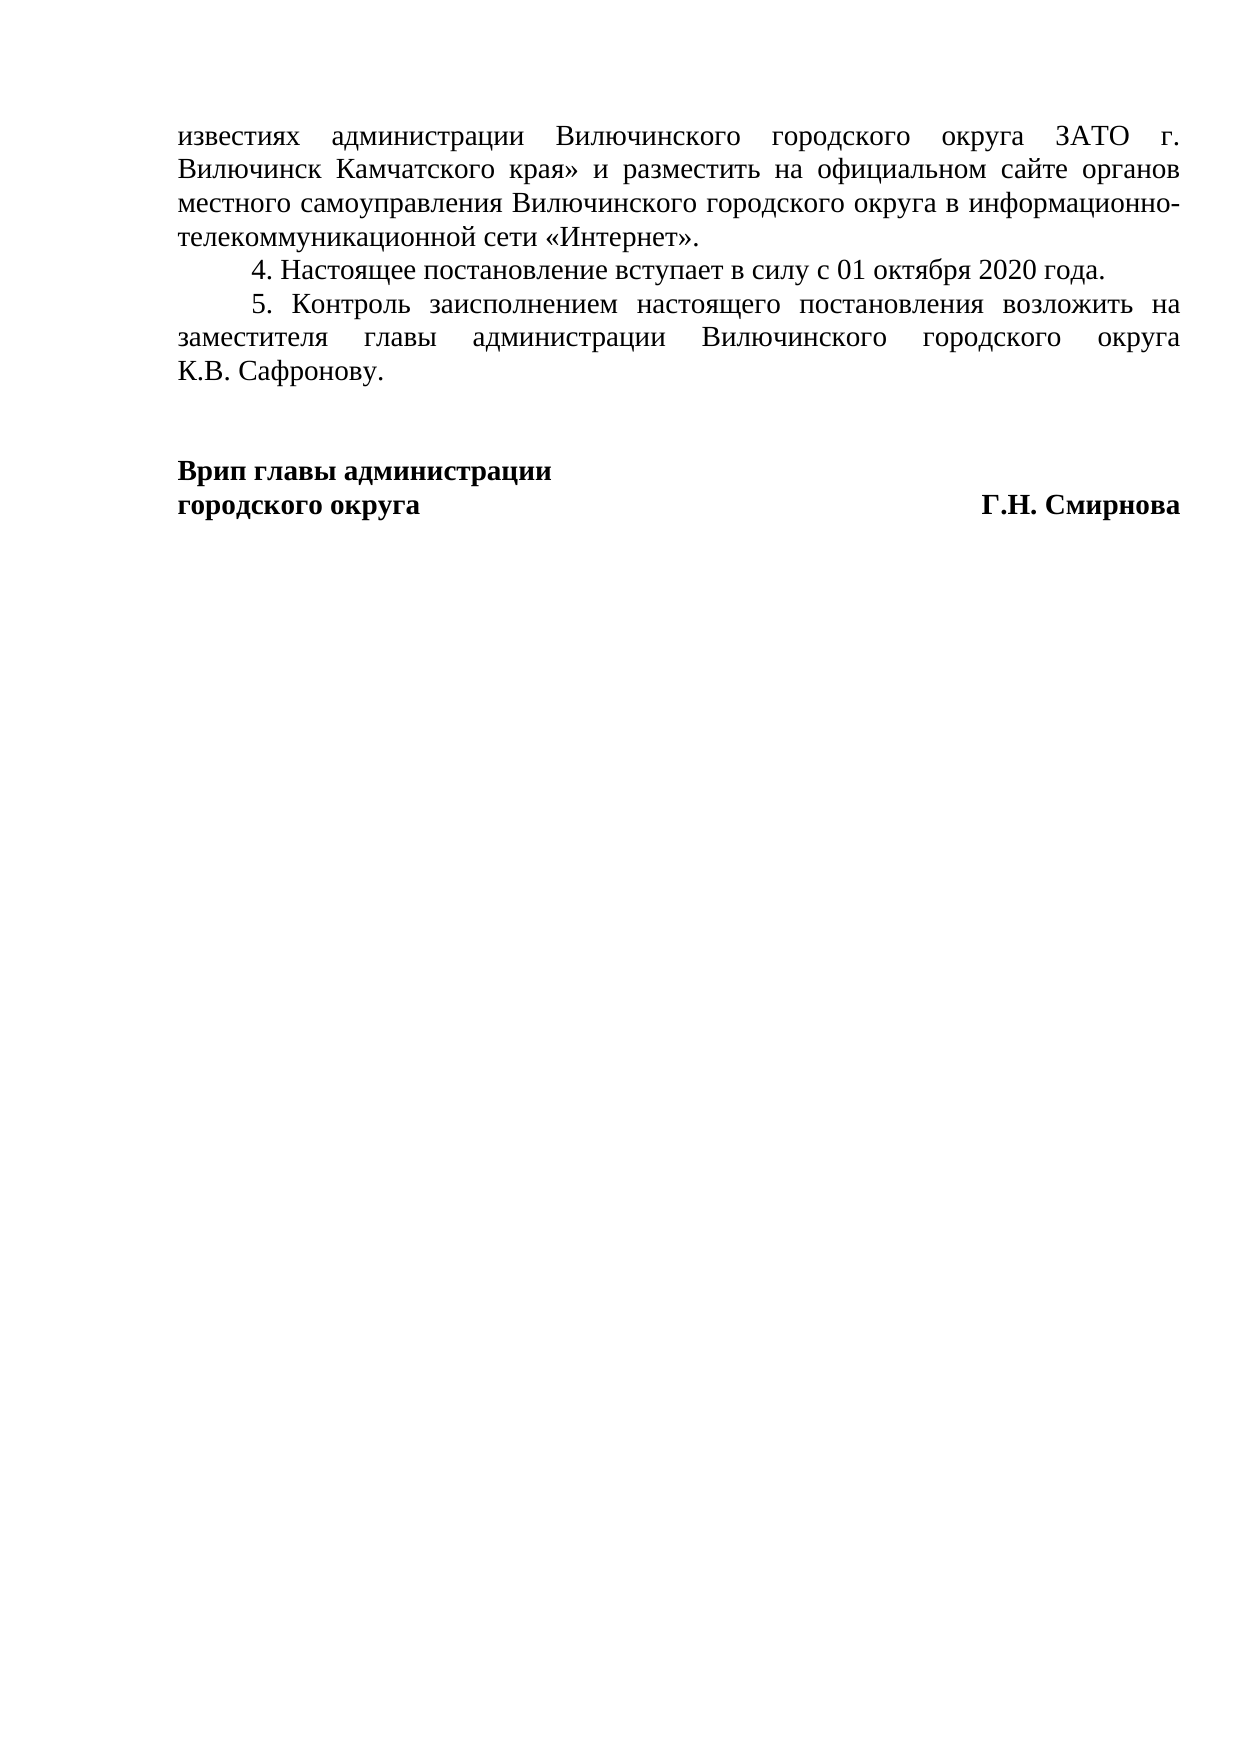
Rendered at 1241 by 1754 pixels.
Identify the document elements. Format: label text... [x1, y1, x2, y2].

text 4. Настоящее постановление вступает в силу с 01 октября 2020 года. [177, 252, 1181, 286]
text Врип главы администрации [177, 453, 1181, 487]
text городского округа Г.Н. Смирнова [177, 487, 1181, 521]
text 5. Контроль заисполнением настоящего постановления возложить на заместителя главы администрации Вилючинского городского округа К.В. Сафронову. [177, 286, 1181, 386]
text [177, 118, 1181, 252]
